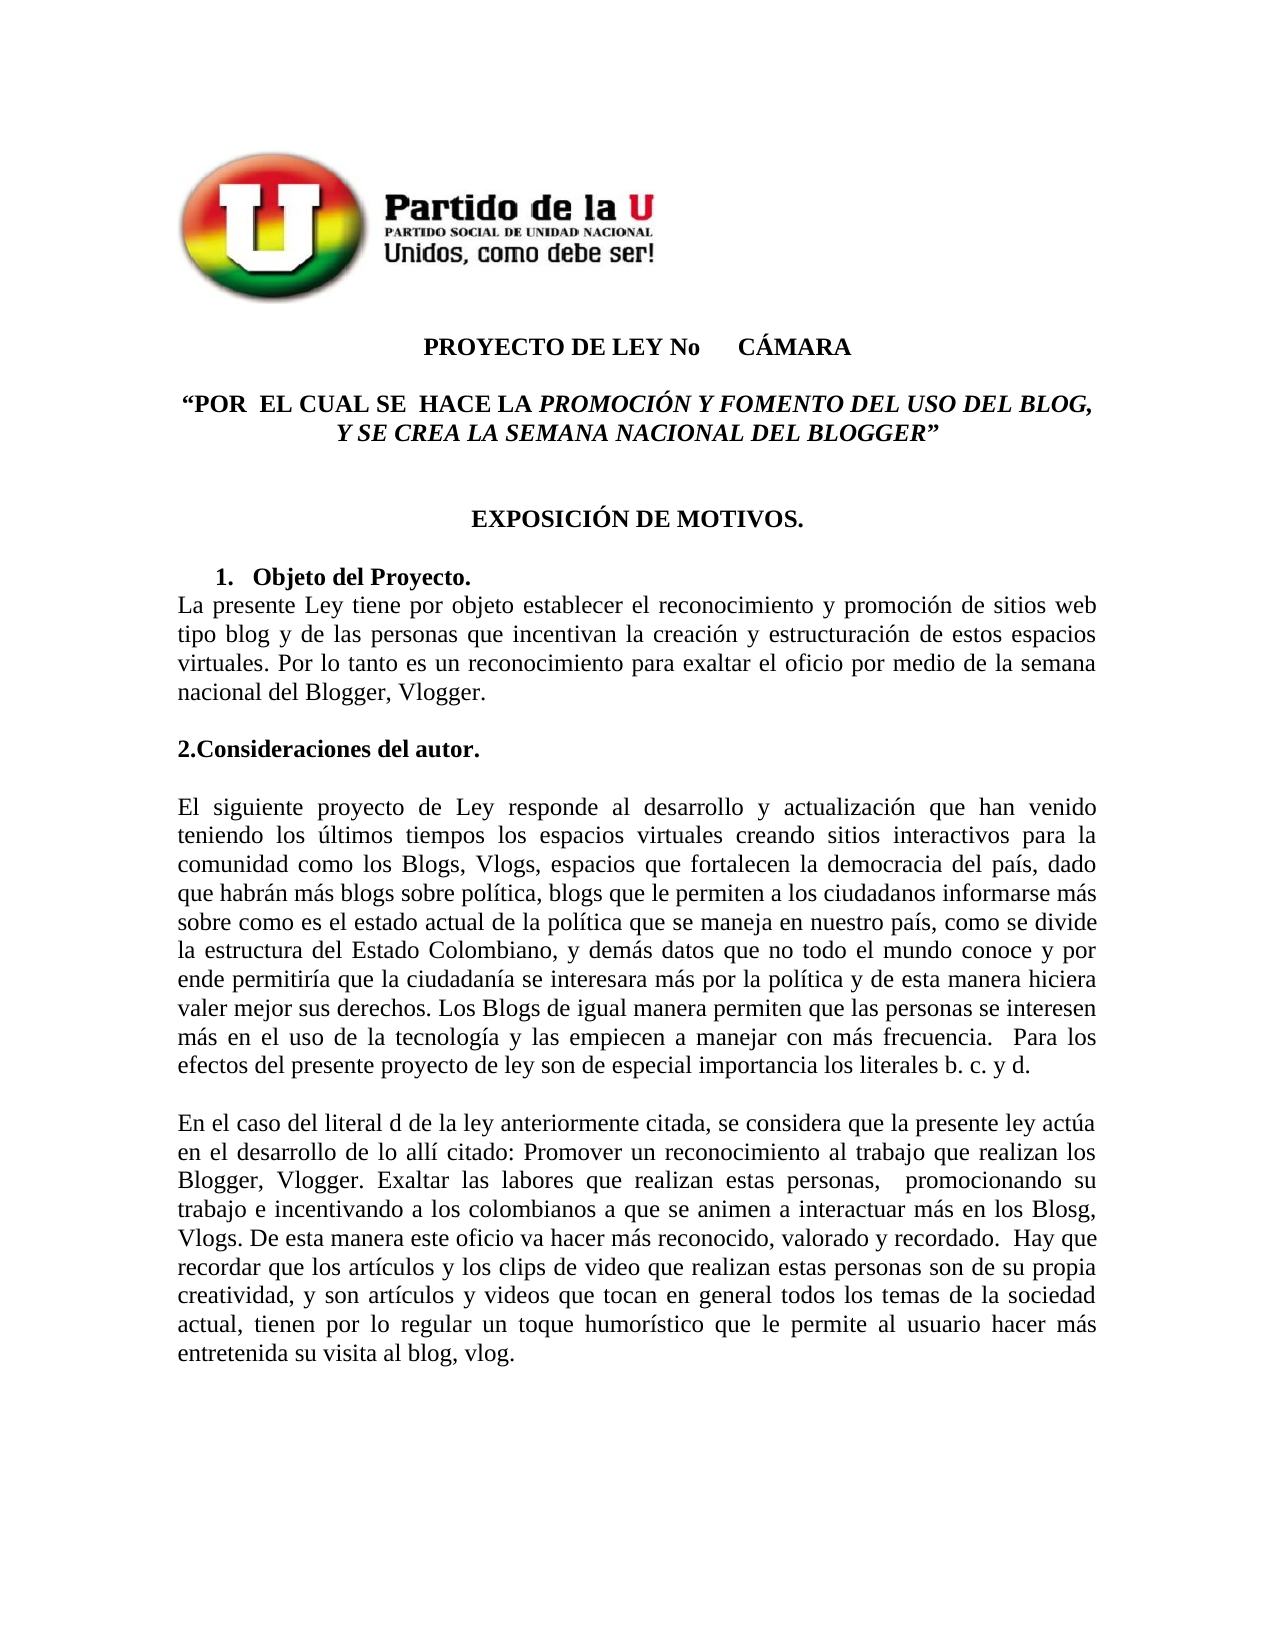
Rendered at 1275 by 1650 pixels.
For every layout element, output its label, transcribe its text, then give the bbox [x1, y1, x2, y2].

text En el caso del literal d de la ley anteriormente citada, se considera que la presente ley actúa en el desarrollo de lo allí citado: Promover un reconocimiento al trabajo que realizan los Blogger, Vlogger. Exaltar las labores que realizan estas personas, promocionando su trabajo e incentivando a los colombianos a que se animen a interactuar más en los Blosg, Vlogs. De esta manera este oficio va hacer más reconocido, valorado y recordado. Hay que recordar que los artículos y los clips de video que realizan estas personas son de su propia creatividad, y son artículos y videos que tocan en general todos los temas de la sociedad actual, tienen por lo regular un toque humorístico que le permite al usuario hacer más entretenida su visita al blog, vlog. [177, 1108, 1098, 1367]
picture [177, 150, 656, 304]
text La presente Ley tiene por objeto establecer el reconocimiento y promoción de sitios web tipo blog y de las personas que incentivan la creación y estructuración de estos espacios virtuales. Por lo tanto es un reconocimiento para exaltar el oficio por medio de la semana nacional del Blogger, Vlogger. [177, 591, 1098, 706]
text 2.Consideraciones del autor. [177, 734, 1098, 763]
text El siguiente proyecto de Ley responde al desarrollo y actualización que han venido teniendo los últimos tiempos los espacios virtuales creando sitios interactivos para la comunidad como los Blogs, Vlogs, espacios que fortalecen la democracia del país, dado que habrán más blogs sobre política, blogs que le permiten a los ciudadanos informarse más sobre como es el estado actual de la política que se maneja en nuestro país, como se divide la estructura del Estado Colombiano, y demás datos que no todo el mundo conoce y por ende permitiría que la ciudadanía se interesara más por la política y de esta manera hiciera valer mejor sus derechos. Los Blogs de igual manera permiten que las personas se interesen más en el uso de la tecnología y las empiecen a manejar con más frecuencia. Para los efectos del presente proyecto de ley son de especial importancia los literales b. c. y d. [177, 792, 1098, 1079]
list Objeto del Proyecto. [215, 562, 1098, 591]
text EXPOSICIÓN DE MOTIVOS. [177, 504, 1098, 533]
text “POR EL CUAL SE HACE LA PROMOCIÓN Y FOMENTO DEL USO DEL BLOG, Y SE CREA LA SEMANA NACIONAL DEL BLOGGER” [177, 389, 1098, 447]
text PROYECTO DE LEY No CÁMARA [177, 332, 1098, 361]
